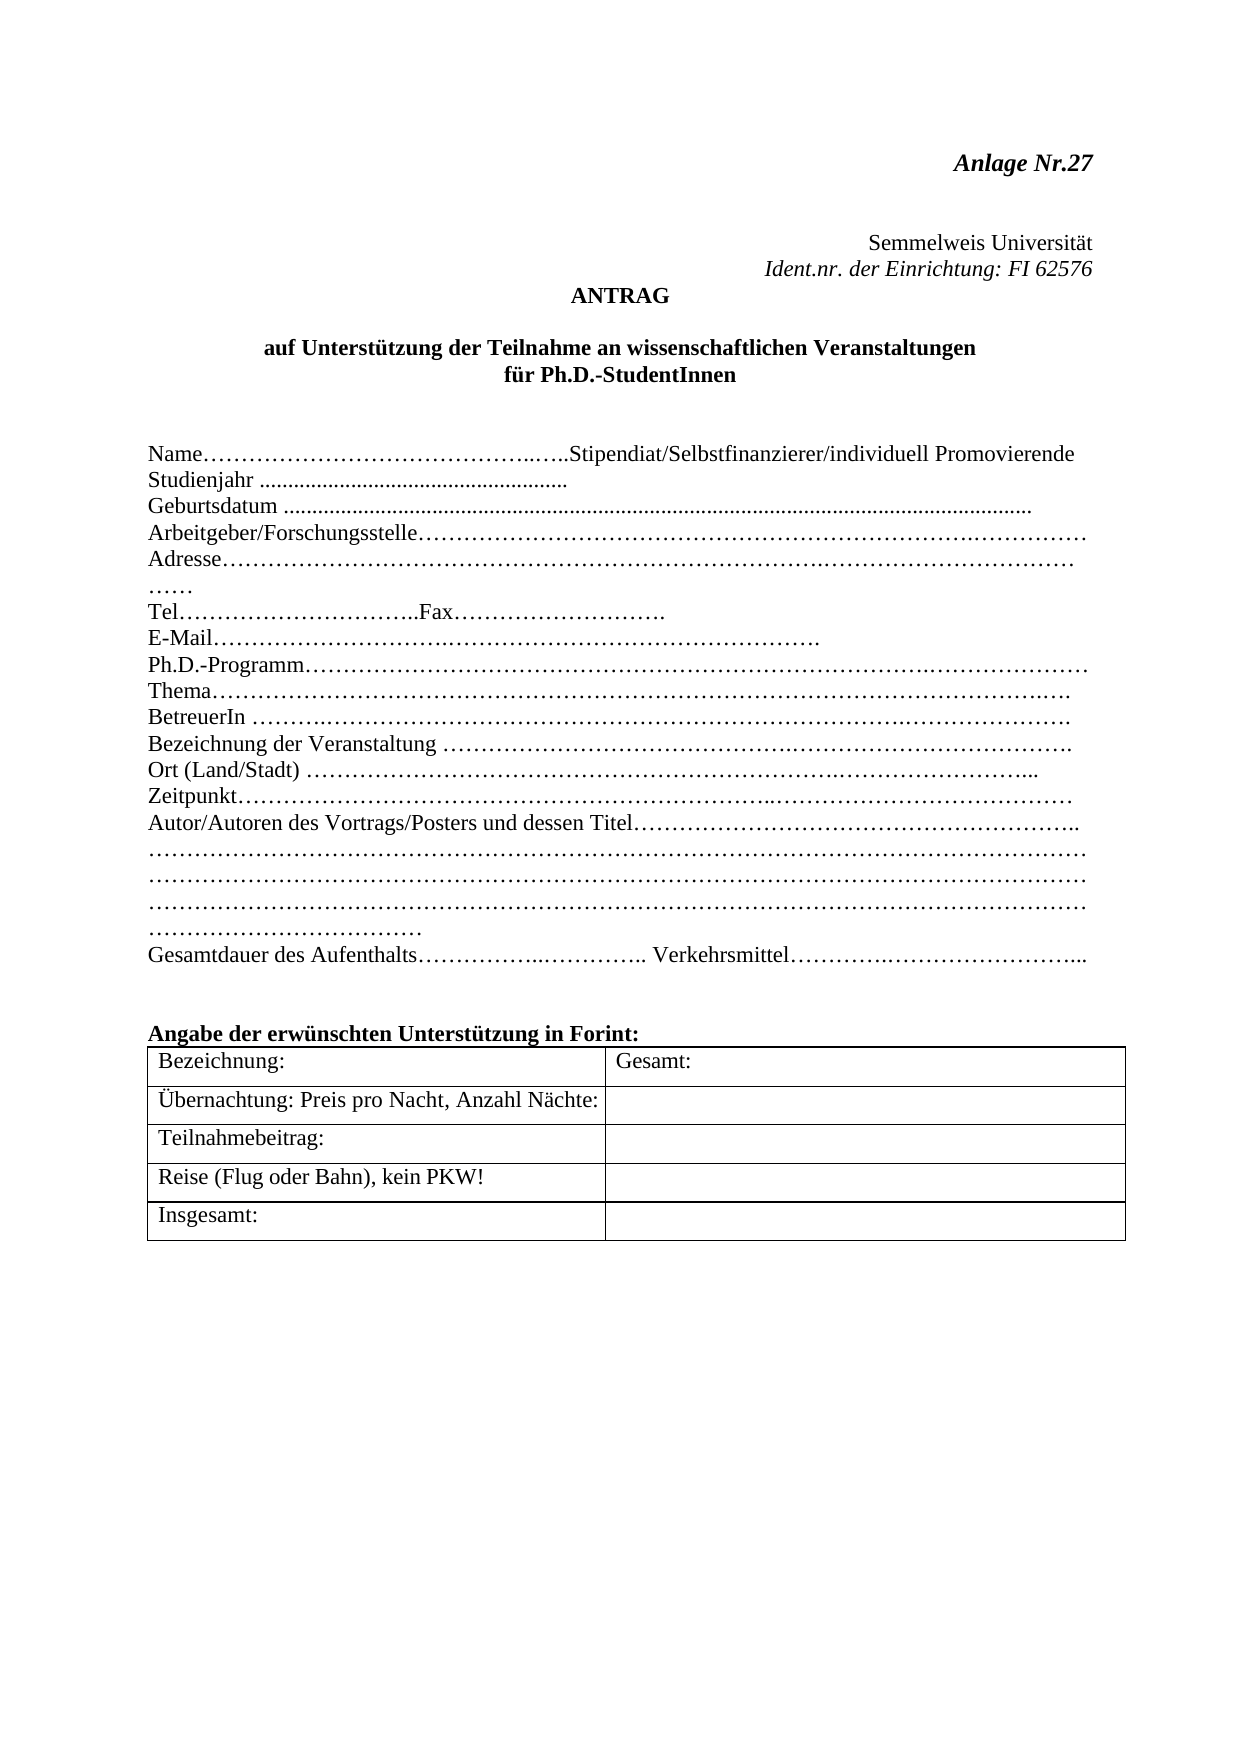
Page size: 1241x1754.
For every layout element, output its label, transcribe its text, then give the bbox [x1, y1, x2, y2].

text Ident.nr. der Einrichtung: FI 62576 [148, 255, 1093, 282]
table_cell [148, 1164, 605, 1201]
text E-Mail………………………….…………………………………………. [148, 624, 1093, 651]
text Ph.D.-Programm……………………………………………………………………….………………… [148, 651, 1093, 677]
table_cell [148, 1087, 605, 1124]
text Geburtsdatum ................................................................................................................................... [148, 493, 1093, 519]
text Tel…………………………..Fax………………………. [148, 598, 1093, 624]
text ……………………………… [148, 914, 1093, 941]
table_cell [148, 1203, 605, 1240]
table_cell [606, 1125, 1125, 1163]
text …………………………………………………………………………………………………………… [148, 862, 1093, 888]
text …… [148, 572, 1093, 598]
text Angabe der erwünschten Unterstützung in Forint: [148, 1020, 1093, 1046]
text Bezeichnung der Veranstaltung ……………………………………….………………………………. [148, 730, 1093, 756]
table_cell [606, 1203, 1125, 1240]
text BetreuerIn ……….………………………………………………………………….…………………. [148, 703, 1093, 730]
text …………………………………………………………………………………………………………… [148, 888, 1093, 914]
text …………………………………………………………………………………………………………… [148, 835, 1093, 862]
text ANTRAG [148, 282, 1093, 308]
text Name……………………………………..…..Stipendiat/Selbstfinanzierer/individuell Promovierende [148, 440, 1093, 466]
text Semmelweis Universität [148, 229, 1093, 255]
text auf Unterstützung der Teilnahme an wissenschaftlichen Veranstaltungen [148, 334, 1093, 361]
text Anlage Nr.27 [148, 148, 1093, 176]
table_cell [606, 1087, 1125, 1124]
text Adresse…………………………………………………………………….…………………………… [148, 545, 1093, 572]
text Autor/Autoren des Vortrags/Posters und dessen Titel………………………………………………….. [148, 809, 1093, 835]
text Ort (Land/Stadt) …………………………………………………………….……………………... [148, 756, 1093, 782]
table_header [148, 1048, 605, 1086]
text Zeitpunkt……………………………………………………………..………………………………… [148, 782, 1093, 809]
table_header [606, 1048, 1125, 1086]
text Studienjahr ...................................................... [148, 466, 1093, 493]
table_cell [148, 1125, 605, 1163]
text Gesamtdauer des Aufenthalts……………..………….. Verkehrsmittel………….……………………... [148, 941, 1093, 967]
text Thema……………………………………………………………………………………………….…. [148, 677, 1093, 703]
text für Ph.D.-StudentInnen [148, 361, 1093, 387]
text Arbeitgeber/Forschungsstelle……………………………………………………………….…………… [148, 519, 1093, 545]
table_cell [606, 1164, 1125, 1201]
